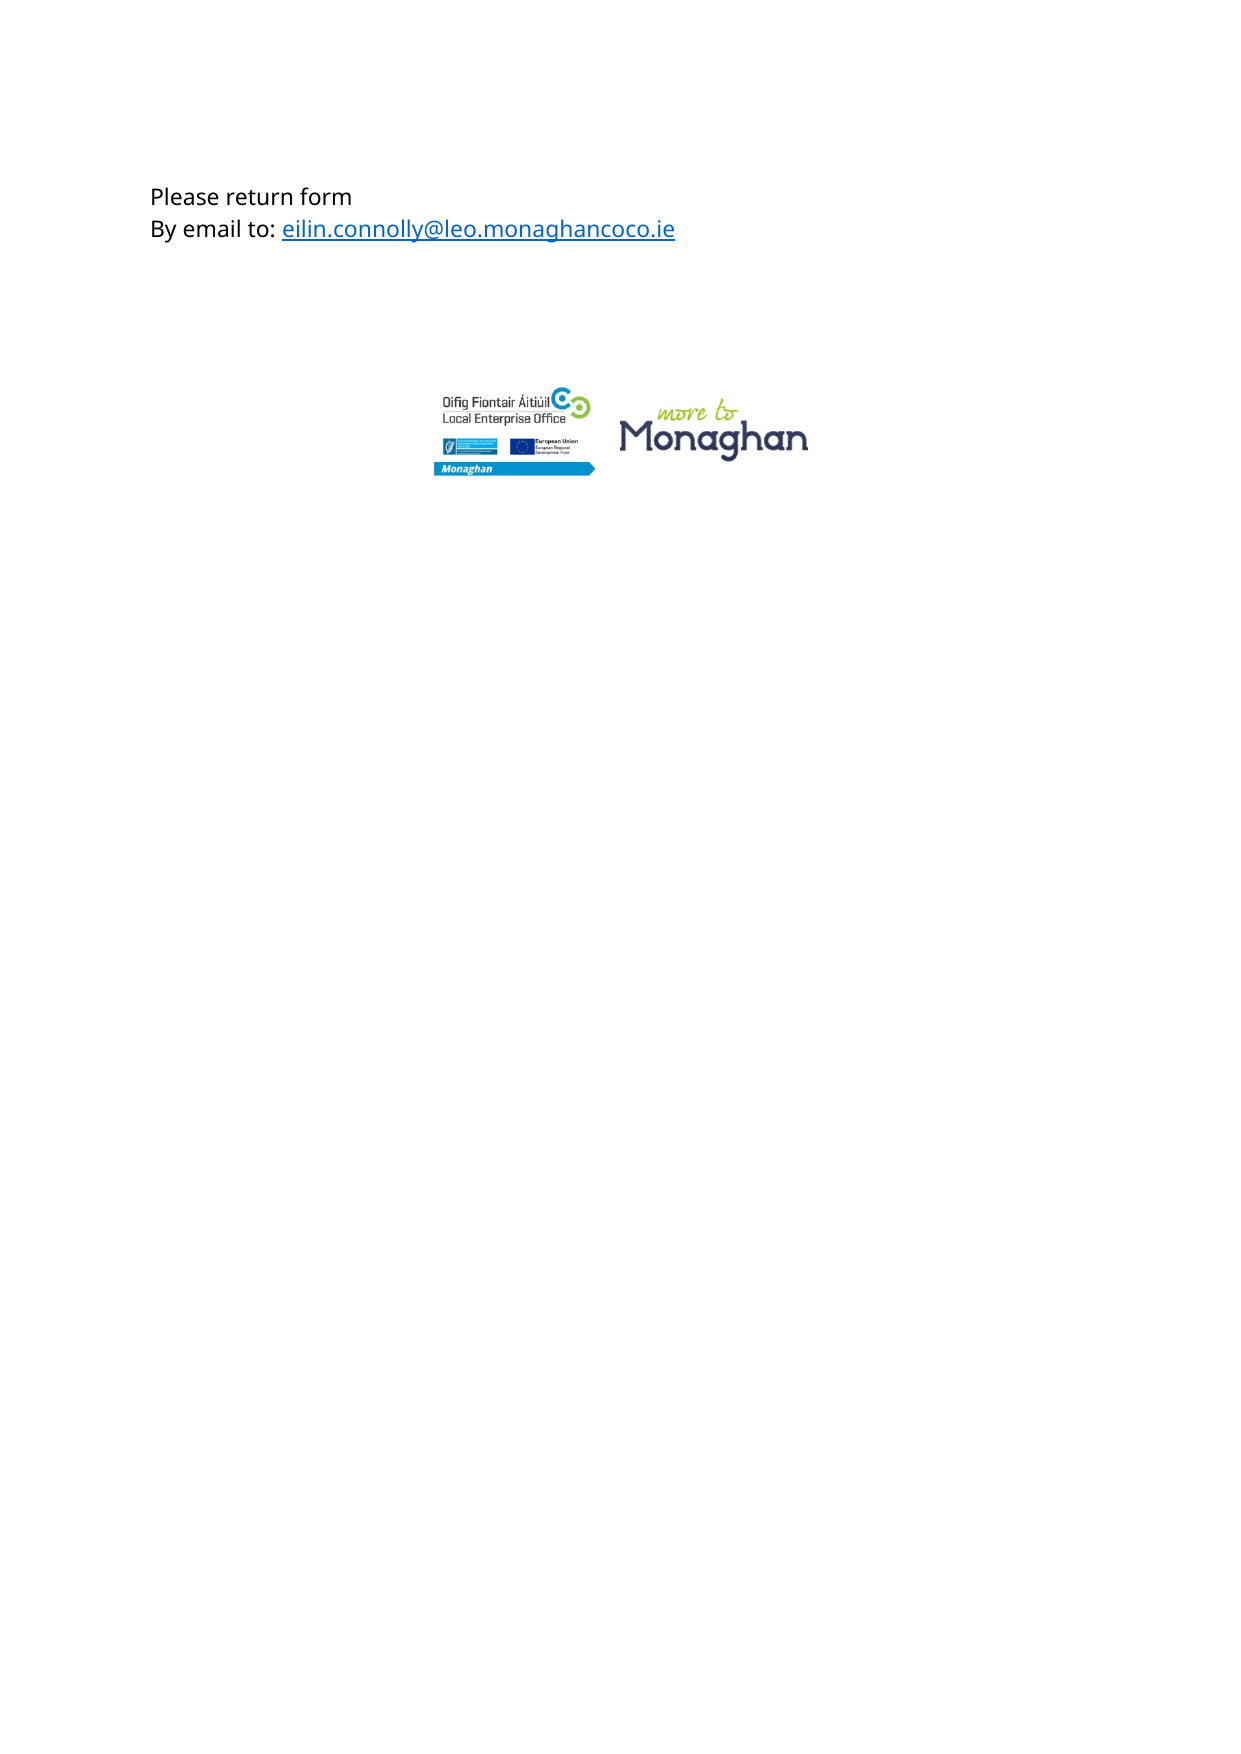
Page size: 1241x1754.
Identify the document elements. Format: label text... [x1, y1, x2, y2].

picture [418, 368, 823, 491]
text By email to: eilin.connolly@leo.monaghancoco.ie [150, 212, 1090, 244]
text Please return form [150, 181, 1090, 212]
